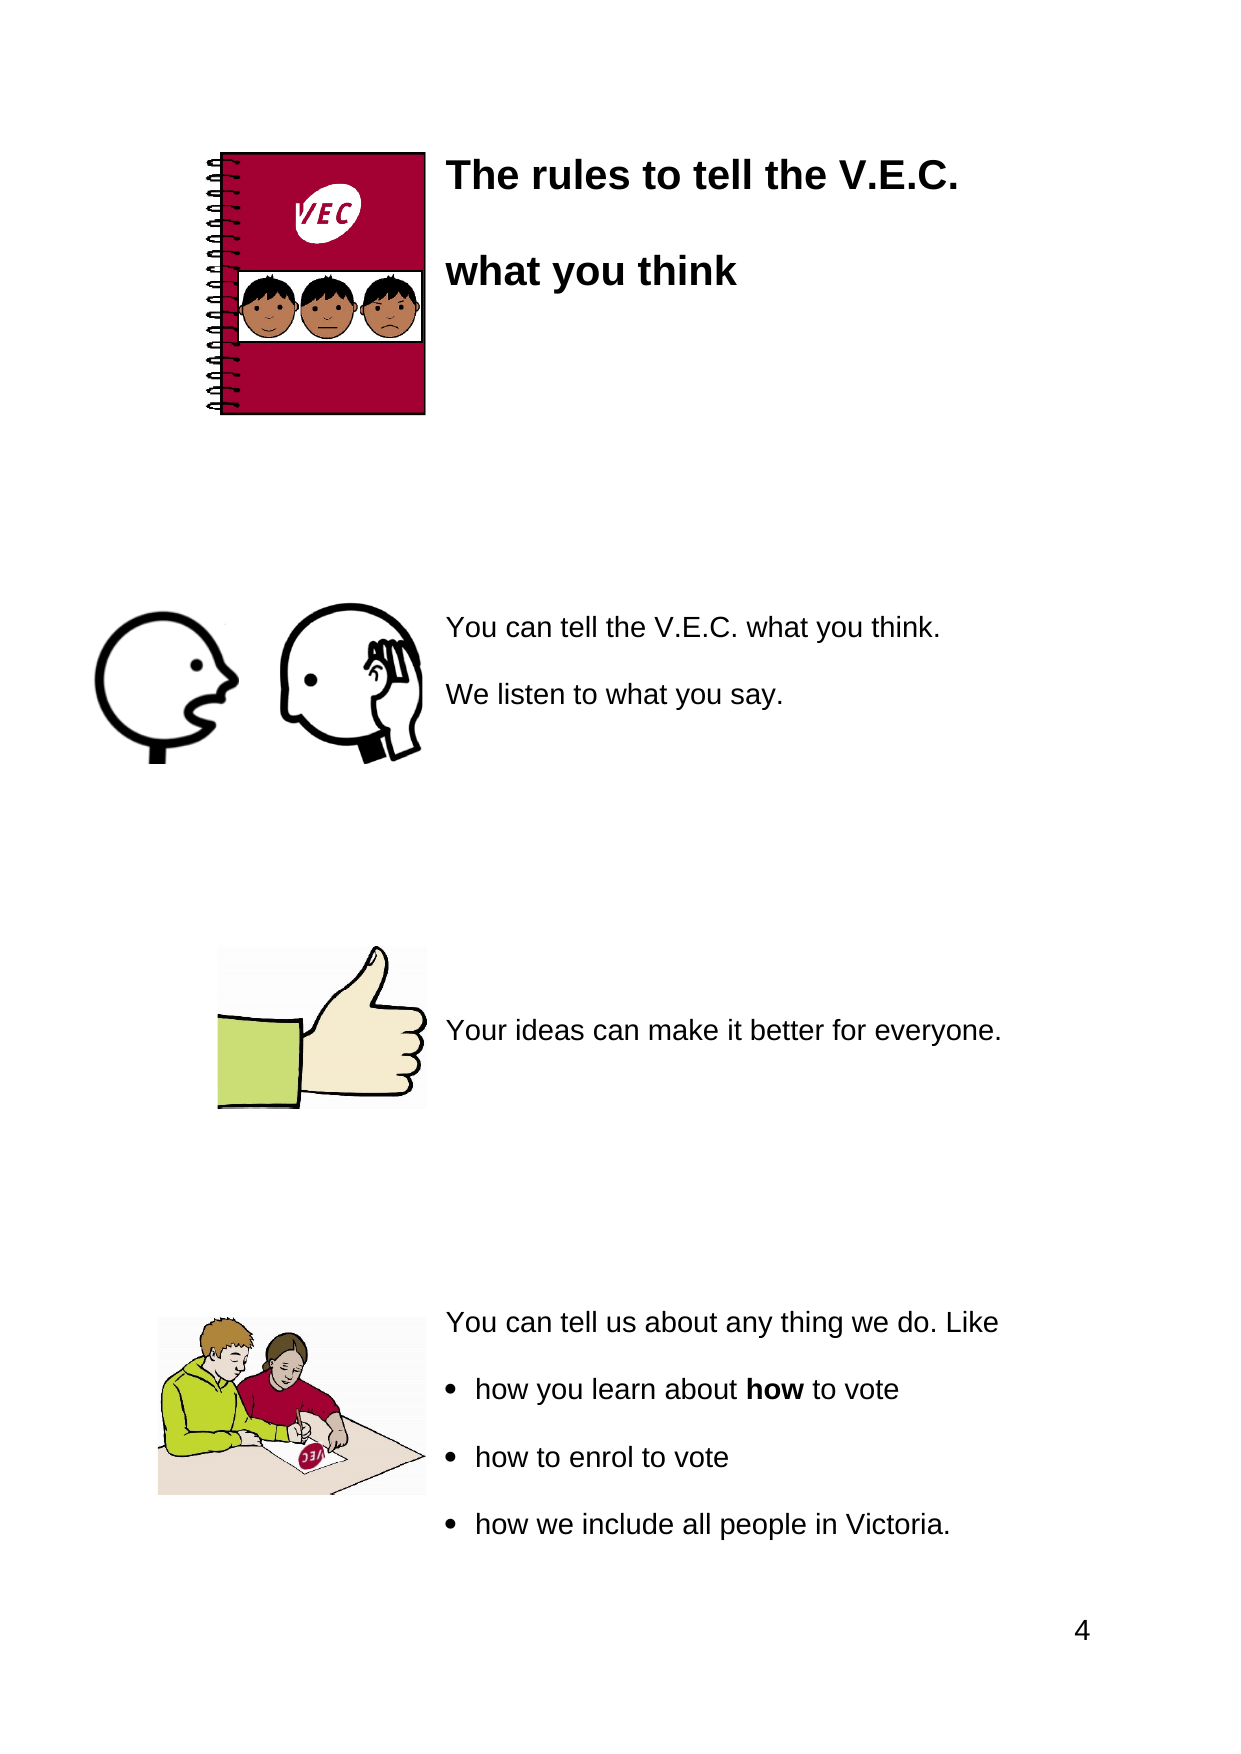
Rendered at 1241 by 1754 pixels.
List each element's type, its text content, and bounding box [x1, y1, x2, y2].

text Your ideas can make it better for everyone. [445, 1012, 1090, 1046]
text You can tell the V.E.C. what you think. [445, 610, 1090, 643]
picture [201, 149, 428, 416]
picture [217, 946, 427, 1109]
text You can tell us about any thing we do. Like [445, 1305, 1090, 1339]
list how you learn about how to vote [445, 1372, 1090, 1406]
text We listen to what you say. [445, 677, 1090, 711]
list what you think [445, 246, 1090, 294]
list how we include all people in Victoria. [445, 1507, 1090, 1541]
picture [157, 1317, 427, 1495]
picture [84, 601, 239, 764]
list how to enrol to vote [445, 1440, 1090, 1473]
list The rules to tell the V.E.C. [445, 150, 1090, 198]
picture [279, 601, 423, 764]
